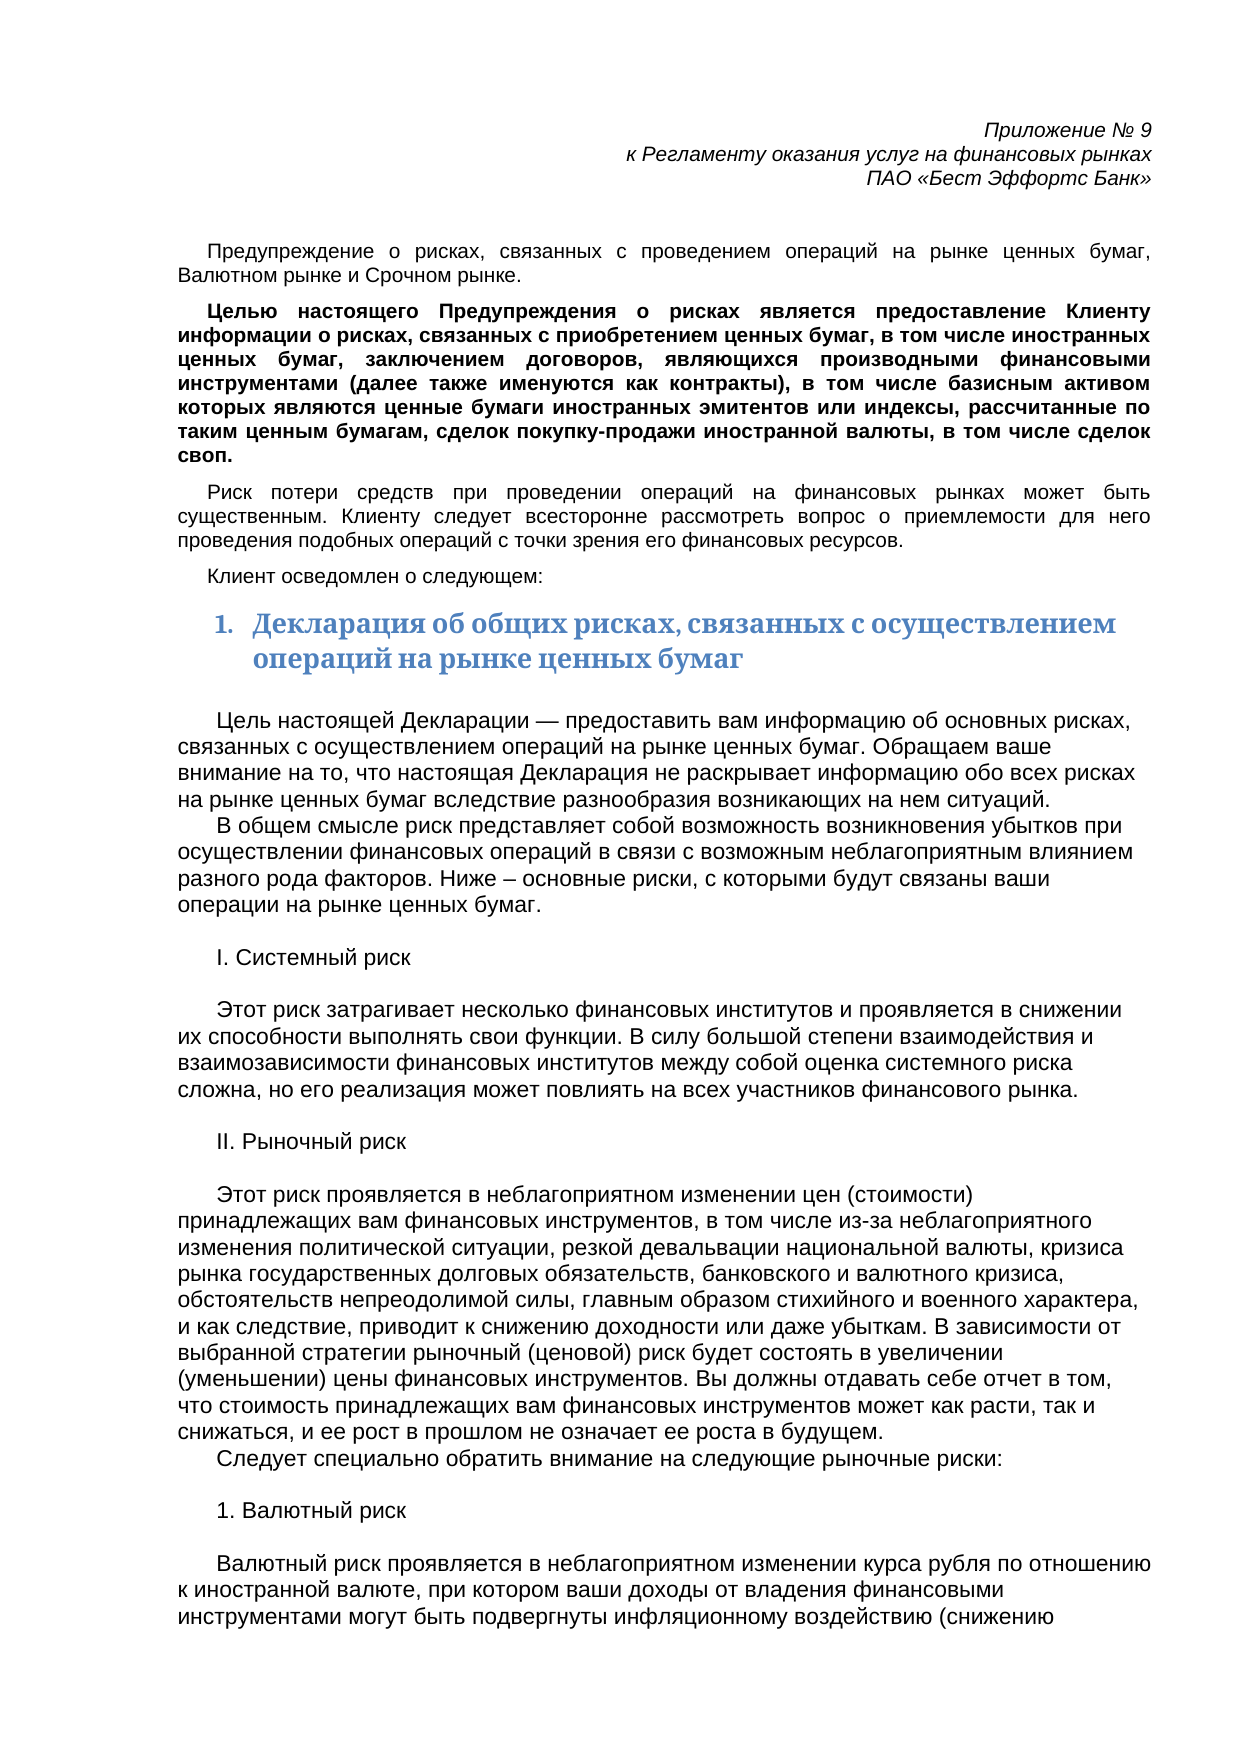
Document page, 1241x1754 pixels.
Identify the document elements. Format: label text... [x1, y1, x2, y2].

text Следует специально обратить внимание на следующие рыночные риски: [177, 1444, 1152, 1471]
text II. Рыночный риск [177, 1128, 1152, 1154]
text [177, 1550, 1152, 1629]
text Клиент осведомлен о следующем: [177, 564, 1152, 588]
text 1. Валютный риск [177, 1497, 1152, 1523]
text Риск потери средств при проведении операций на финансовых рынках может быть существенным. Клиенту следует всесторонне рассмотреть вопрос о приемлемости для него проведения подобных операций с точки зрения его финансовых ресурсов. [177, 479, 1152, 551]
text Цель настоящей Декларации — предоставить вам информацию об основных рисках, связанных с осуществлением операций на рынке ценных бумаг. Обращаем ваше внимание на то, что настоящая Декларация не раскрывает информацию обо всех рисках на рынке ценных бумаг вследствие разнообразия возникающих на нем ситуаций. [177, 707, 1152, 812]
text Целью настоящего Предупреждения о рисках является предоставление Клиенту информации о рисках, связанных с приобретением ценных бумаг, в том числе иностранных ценных бумаг, заключением договоров, являющихся производными финансовыми инструментами (далее также именуются как контракты), в том числе базисным активом которых являются ценные бумаги иностранных эмитентов или индексы, рассчитанные по таким ценным бумагам, сделок покупку-продажи иностранной валюты, в том числе сделок своп. [177, 299, 1152, 467]
text Этот риск проявляется в неблагоприятном изменении цен (стоимости) принадлежащих вам финансовых инструментов, в том числе из-за неблагоприятного изменения политической ситуации, резкой девальвации национальной валюты, кризиса рынка государственных долговых обязательств, банковского и валютного кризиса, обстоятельств непреодолимой силы, главным образом стихийного и военного характера, и как следствие, приводит к снижению доходности или даже убыткам. В зависимости от выбранной стратегии рыночный (ценовой) риск будет состоять в увеличении (уменьшении) цены финансовых инструментов. Вы должны отдавать себе отчет в том, что стоимость принадлежащих вам финансовых инструментов может как расти, так и снижаться, и ее рост в прошлом не означает ее роста в будущем. [177, 1181, 1152, 1444]
text Этот риск затрагивает несколько финансовых институтов и проявляется в снижении их способности выполнять свои функции. В силу большой степени взаимодействия и взаимозависимости финансовых институтов между собой оценка системного риска сложна, но его реализация может повлиять на всех участников финансового рынка. [177, 996, 1152, 1102]
text Предупреждение о рисках, связанных с проведением операций на рынке ценных бумаг, Валютном рынке и Срочном рынке. [177, 239, 1152, 287]
text ПАО «Бест Эффортс Банк» [177, 166, 1152, 190]
text Приложение № 9 [177, 118, 1152, 142]
subtitle Декларация об общих рисках, связанных с осуществлением операций на рынке ценных бумаг [215, 609, 1152, 676]
text I. Системный риск [177, 944, 1152, 970]
text В общем смысле риск представляет собой возможность возникновения убытков при осуществлении финансовых операций в связи с возможным неблагоприятным влиянием разного рода факторов. Ниже – основные риски, с которыми будут связаны ваши операции на рынке ценных бумаг. [177, 812, 1152, 917]
text к Регламенту оказания услуг на финансовых рынках [177, 142, 1152, 166]
